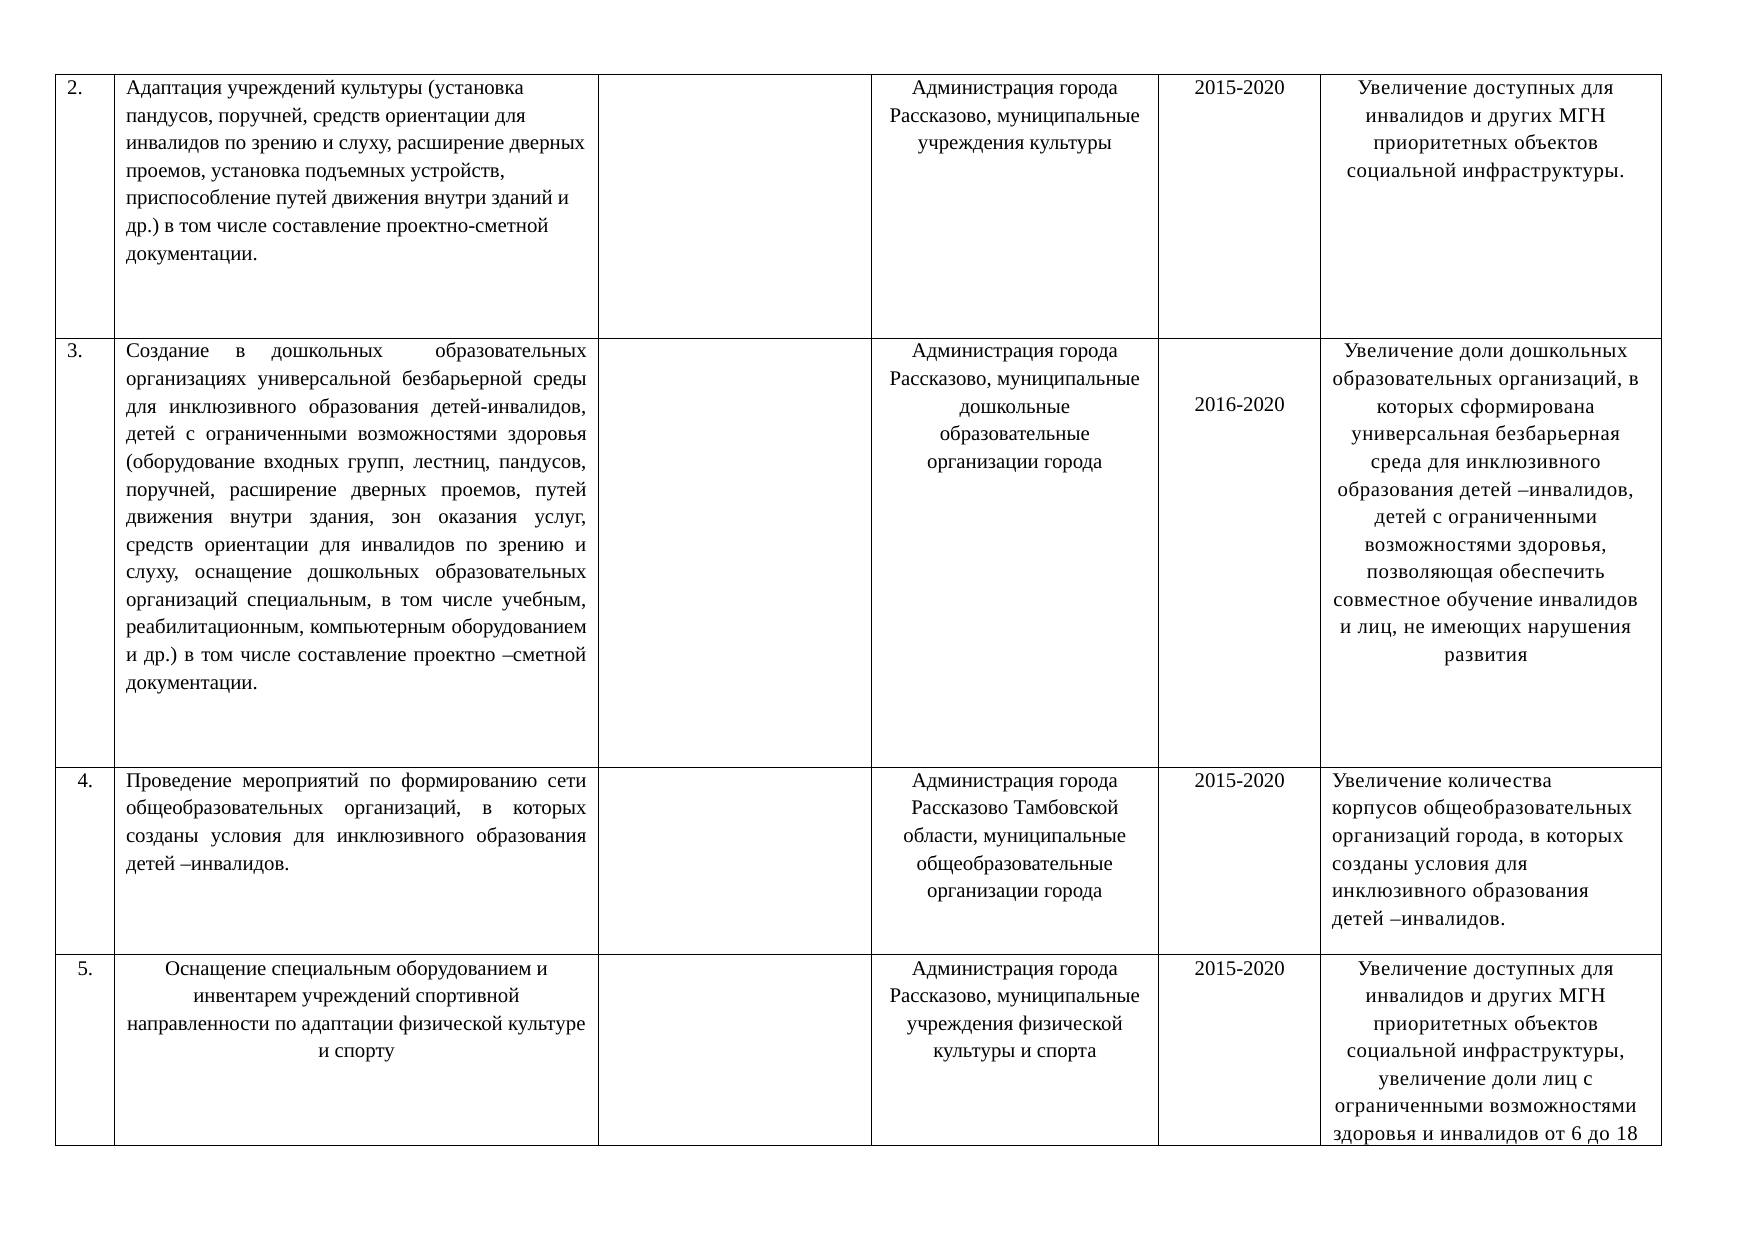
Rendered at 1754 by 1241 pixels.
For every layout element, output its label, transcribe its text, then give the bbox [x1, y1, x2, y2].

table_cell 2016-2020 [1159, 339, 1320, 767]
table_cell [599, 339, 871, 767]
table_cell Администрация города Рассказово, муниципальные учреждения культуры [872, 75, 1158, 337]
table_cell Адаптация учреждений культуры (установка пандусов, поручней, средств ориентации для инвалидов по зрению и слуху, расширение дверных проемов, установка подъемных устройств, приспособление путей движения внутри зданий и др.) в том числе составление проектно-сметной документации. [115, 75, 598, 337]
table_cell 2015-2020 [1159, 75, 1320, 337]
table_cell 5. [56, 955, 114, 1145]
table_cell Увеличение доли дошкольных образовательных организаций, в которых сформирована универсальная безбарьерная среда для инклюзивного образования детей –инвалидов, детей с ограниченными возможностями здоровья, позволяющая обеспечить совместное обучение инвалидов и лиц, не имеющих нарушения развития [1321, 339, 1661, 767]
table_cell 2. [56, 75, 114, 337]
table_cell 3. [56, 339, 114, 767]
table_cell Проведение мероприятий по формированию сети общеобразовательных организаций, в которых созданы условия для инклюзивного образования детей –инвалидов. [115, 768, 598, 954]
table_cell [115, 955, 598, 1145]
table_cell [599, 955, 871, 1145]
table_cell 4. [56, 768, 114, 954]
table_cell 2015-2020 [1159, 768, 1320, 954]
table_cell Администрация города Рассказово, муниципальные дошкольные образовательные организации города [872, 339, 1158, 767]
table_cell [599, 75, 871, 337]
table_cell Увеличение количества корпусов общеобразовательных организаций города, в которых созданы условия для инклюзивного образования детей –инвалидов. [1321, 768, 1661, 954]
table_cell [872, 955, 1158, 1145]
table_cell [1321, 955, 1661, 1145]
table_cell [599, 768, 871, 954]
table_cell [1321, 75, 1661, 337]
table_cell 2015-2020 [1159, 955, 1320, 1145]
table_cell Администрация города Рассказово Тамбовской области, муниципальные общеобразовательные организации города [872, 768, 1158, 954]
table_cell Создание в дошкольных образовательных организациях универсальной безбарьерной среды для инклюзивного образования детей-инвалидов, детей с ограниченными возможностями здоровья (оборудование входных групп, лестниц, пандусов, поручней, расширение дверных проемов, путей движения внутри здания, зон оказания услуг, средств ориентации для инвалидов по зрению и слуху, оснащение дошкольных образовательных организаций специальным, в том числе учебным, реабилитационным, компьютерным оборудованием и др.) в том числе составление проектно –сметной документации. [115, 339, 598, 767]
